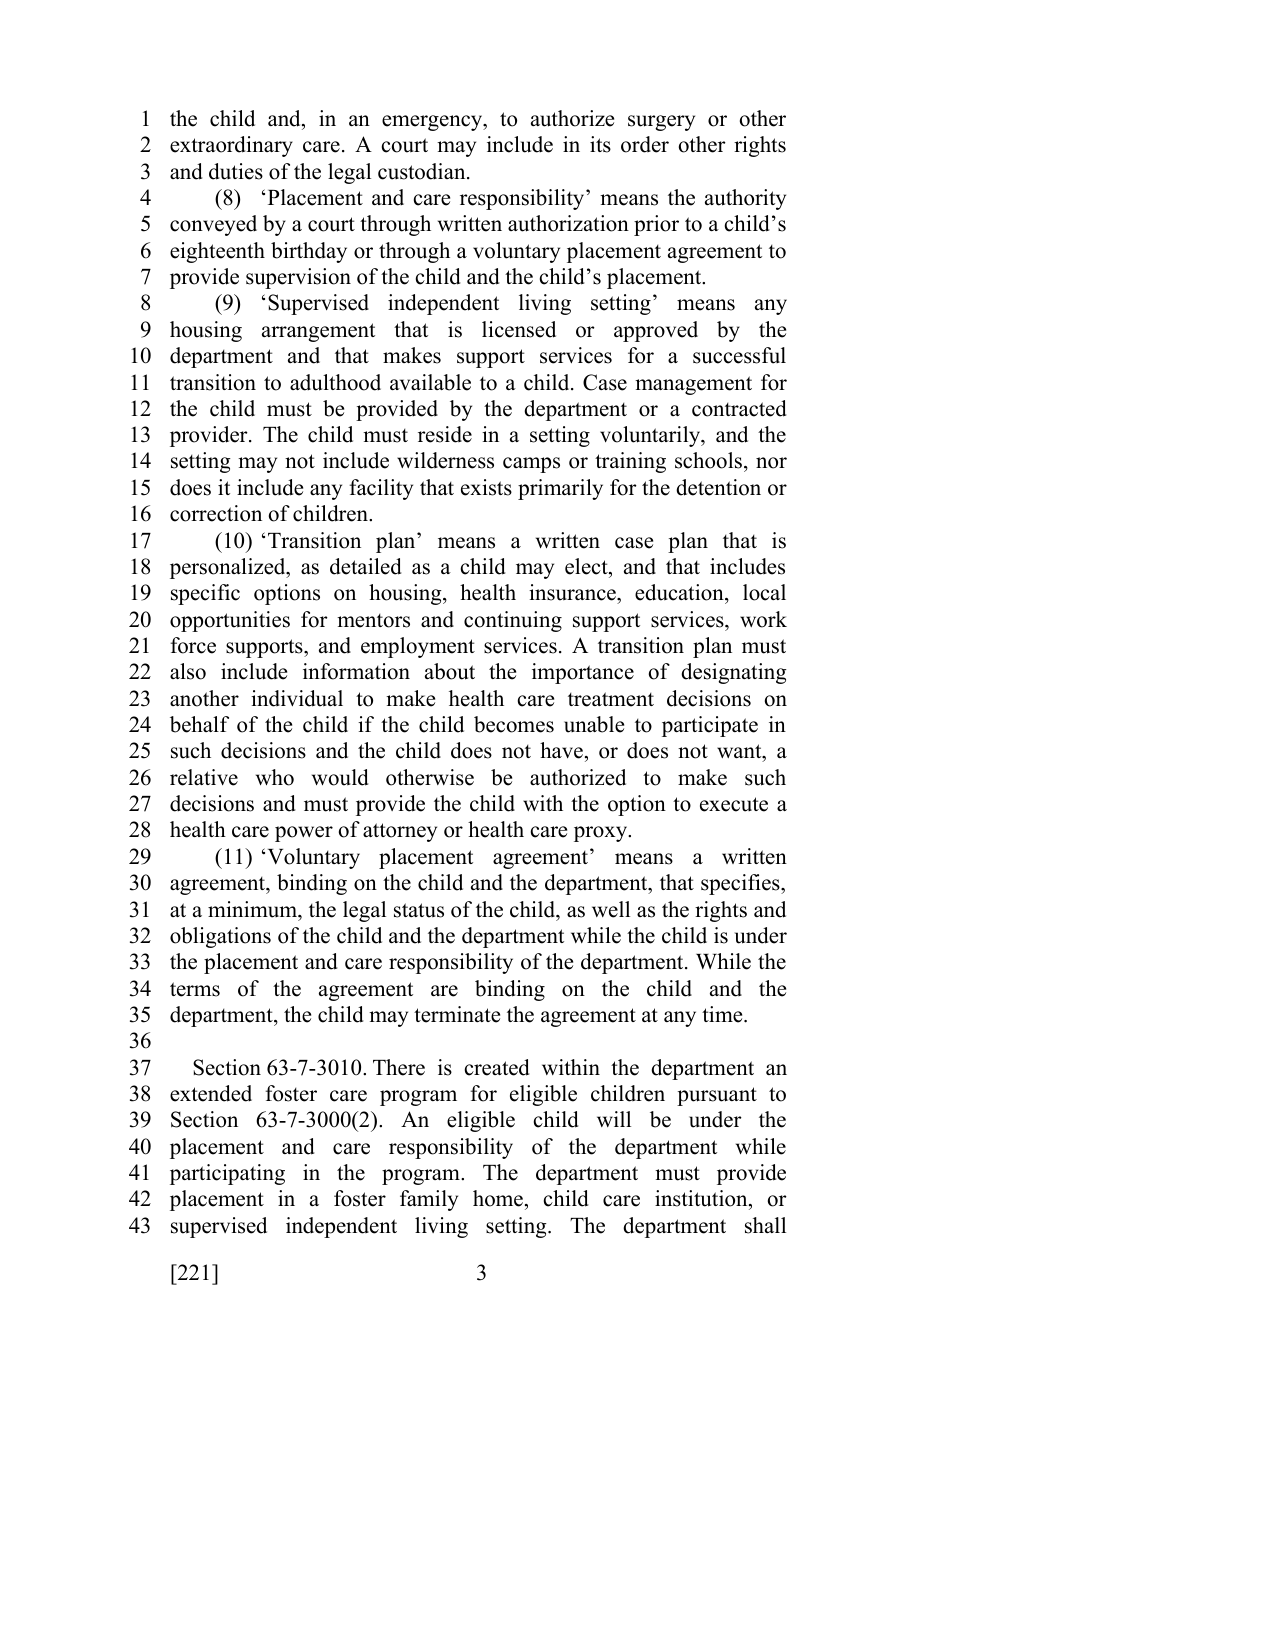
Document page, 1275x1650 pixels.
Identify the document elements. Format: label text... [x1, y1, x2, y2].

text (9) ‘Supervised independent living setting’ means any housing arrangement that is licensed or approved by the department and that makes support services for a successful transition to adulthood available to a child. Case management for the child must be provided by the department or a contracted provider. The child must reside in a setting voluntarily, and the setting may not include wilderness camps or training schools, nor does it include any facility that exists primarily for the detention or correction of children. [169, 289, 787, 527]
text (11) ‘Voluntary placement agreement’ means a written agreement, binding on the child and the department, that specifies, at a minimum, the legal status of the child, as well as the rights and obligations of the child and the department while the child is under the placement and care responsibility of the department. While the terms of the agreement are binding on the child and the department, the child may terminate the agreement at any time. [169, 843, 787, 1027]
text (8) ‘Placement and care responsibility’ means the authority conveyed by a court through written authorization prior to a child’s eighteenth birthday or through a voluntary placement agreement to provide supervision of the child and the child’s placement. [169, 184, 787, 289]
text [169, 105, 787, 184]
text (10) ‘Transition plan’ means a written case plan that is personalized, as detailed as a child may elect, and that includes specific options on housing, health insurance, education, local opportunities for mentors and continuing support services, work force supports, and employment services. A transition plan must also include information about the importance of designating another individual to make health care treatment decisions on behalf of the child if the child becomes unable to participate in such decisions and the child does not have, or does not want, a relative who would otherwise be authorized to make such decisions and must provide the child with the option to execute a health care power of attorney or health care proxy. [169, 527, 787, 843]
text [169, 1054, 787, 1238]
